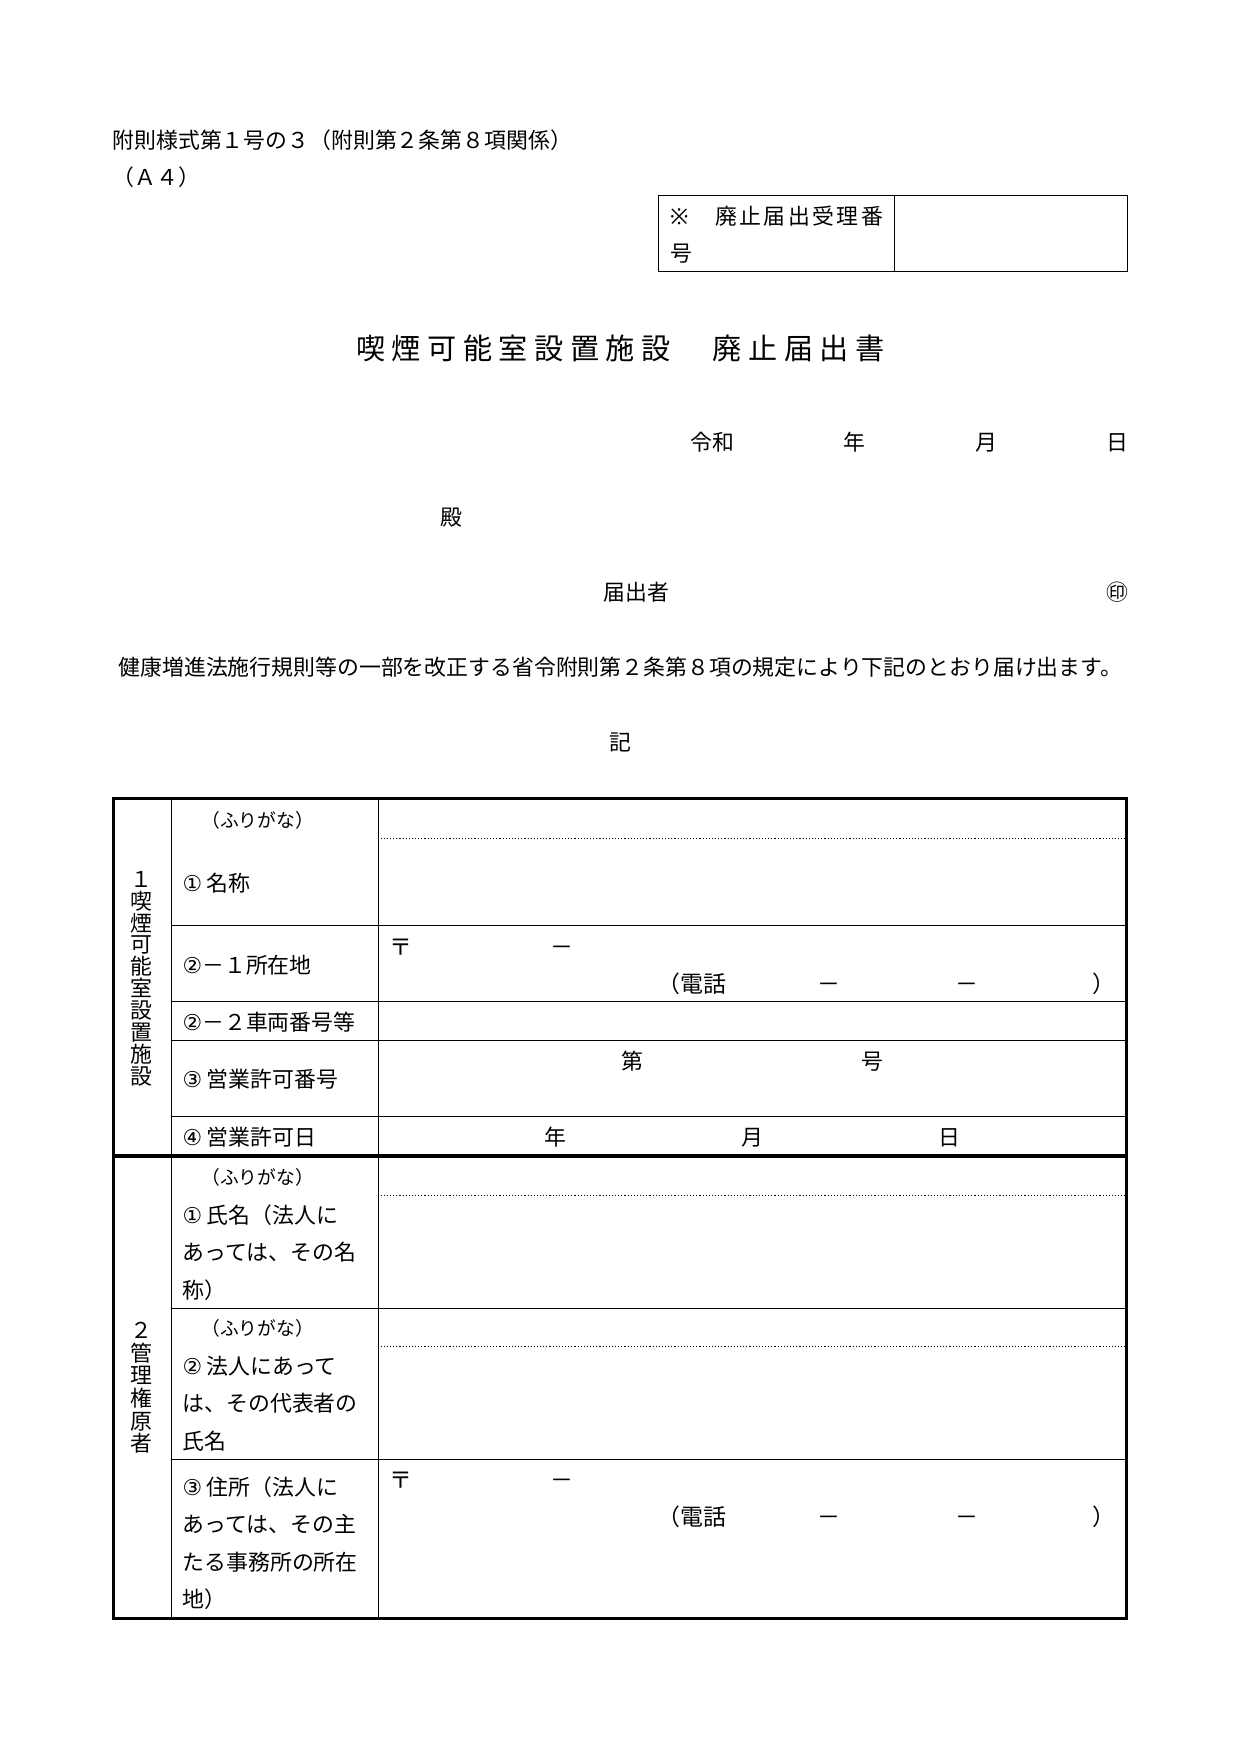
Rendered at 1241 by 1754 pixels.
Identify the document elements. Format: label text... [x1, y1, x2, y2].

table_header １喫煙可能室設置施設 [115, 800, 171, 1154]
text 令和 年 月 日 [112, 422, 1128, 459]
table_header ※ 廃止届出受理番号 [659, 196, 894, 271]
table_cell [379, 838, 1125, 925]
table_header （ふりがな） ①名称 [172, 800, 378, 925]
subtitle 記 [112, 722, 1128, 759]
table_cell ④営業許可日 [172, 1117, 378, 1154]
table_cell [379, 1158, 1125, 1195]
table_cell ２管理権原者 [115, 1158, 171, 1617]
table_cell 年 月 日 [379, 1117, 1125, 1154]
text 殿 [112, 497, 1128, 534]
table_cell [379, 1002, 1125, 1040]
table_cell ③住所（法人にあっては、その主たる事務所の所在地） [172, 1460, 378, 1617]
table_cell 〒 － （電話 － － ） [379, 926, 1125, 1001]
table_cell [379, 1195, 1125, 1307]
text 健康増進法施行規則等の一部を改正する省令附則第２条第８項の規定により下記のとおり届け出ます。 [112, 647, 1128, 684]
table_cell [379, 1309, 1125, 1346]
table_cell （ふりがな） ②法人にあっては、その代表者の氏名 [172, 1309, 378, 1458]
text 届出者 ㊞ [112, 572, 1128, 609]
text 喫 煙 可 能 室 設 置 施 設 廃 止 届 出 書 [112, 309, 1128, 384]
table_header [895, 196, 1127, 271]
table_cell ②－１所在地 [172, 926, 378, 1001]
table_cell [379, 1346, 1125, 1458]
table_header [379, 800, 1125, 838]
table_cell ②－２車両番号等 [172, 1002, 378, 1040]
table_cell （ふりがな） ①氏名（法人にあっては、その名称） [172, 1158, 378, 1307]
text 附則様式第１号の３（附則第２条第８項関係） （Ａ４） [112, 120, 1128, 195]
table_cell 第 号 [379, 1041, 1125, 1116]
table_cell 〒 － （電話 － － ） [379, 1460, 1125, 1617]
table_cell ③営業許可番号 [172, 1041, 378, 1116]
